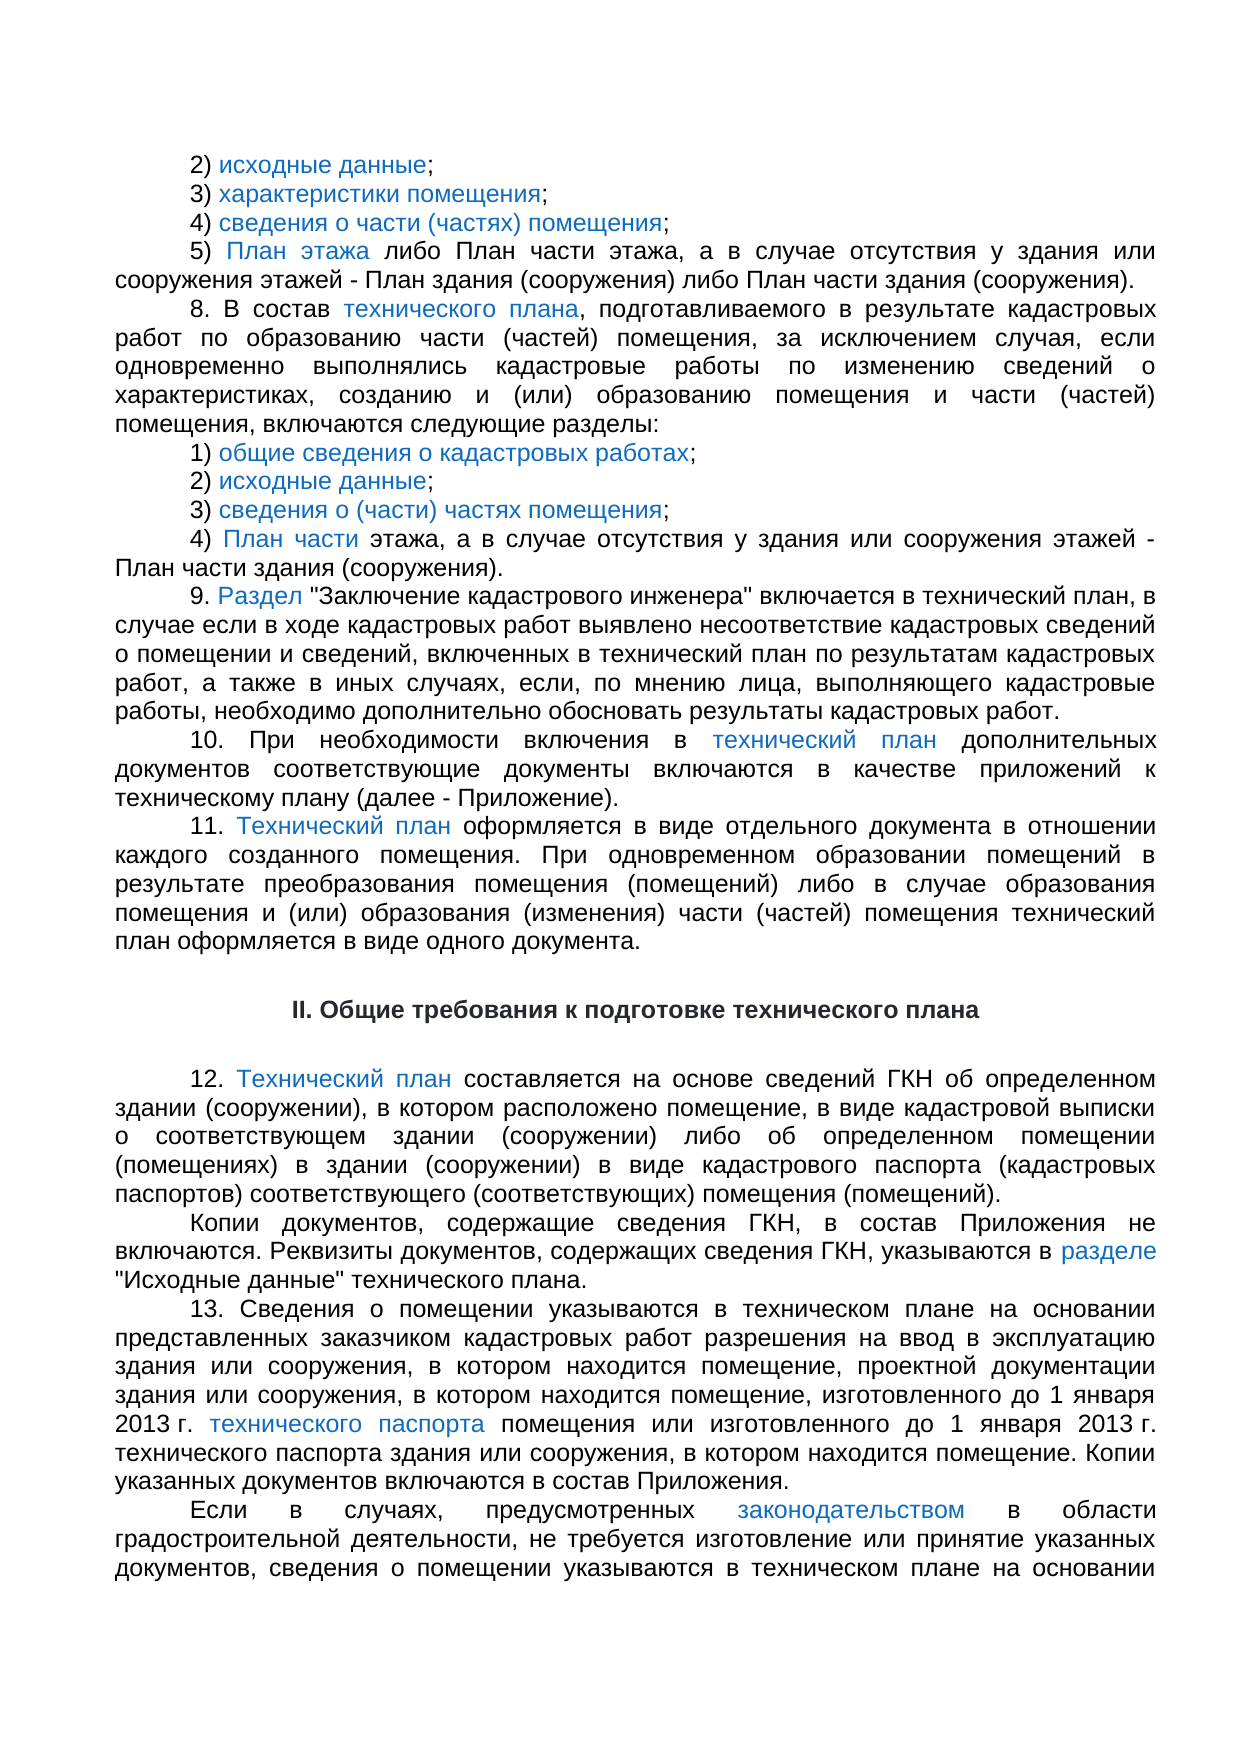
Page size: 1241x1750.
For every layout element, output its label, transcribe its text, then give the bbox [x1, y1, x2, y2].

text 3) характеристики помещения; [114, 179, 1157, 207]
text 1) общие сведения о кадастровых работах; [114, 437, 1157, 466]
text 3) сведения о (части) частях помещения; [114, 495, 1157, 524]
text 4) План части этажа, а в случае отсутствия у здания или сооружения этажей - План части здания (сооружения). [114, 524, 1157, 581]
text II. Общие требования к подготовке технического плана [114, 995, 1157, 1024]
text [114, 1495, 1157, 1581]
text 13. Сведения о помещении указываются в техническом плане на основании представленных заказчиком кадастровых работ разрешения на ввод в эксплуатацию здания или сооружения, в котором находится помещение, проектной документации здания или сооружения, в котором находится помещение, изготовленного до 1 января 2013 г. технического паспорта помещения или изготовленного до 1 января 2013 г. технического паспорта здания или сооружения, в котором находится помещение. Копии указанных документов включаются в состав Приложения. [114, 1294, 1157, 1495]
text Копии документов, содержащие сведения ГКН, в состав Приложения не включаются. Реквизиты документов, содержащих сведения ГКН, указываются в разделе "Исходные данные" технического плана. [114, 1207, 1157, 1294]
text 12. Технический план составляется на основе сведений ГКН об определенном здании (сооружении), в котором расположено помещение, в виде кадастровой выписки о соответствующем здании (сооружении) либо об определенном помещении (помещениях) в здании (сооружении) в виде кадастрового паспорта (кадастровых паспортов) соответствующего (соответствующих) помещения (помещений). [114, 1064, 1157, 1207]
text 2) исходные данные; [114, 150, 1157, 179]
text 10. При необходимости включения в технический план дополнительных документов соответствующие документы включаются в качестве приложений к техническому плану (далее - Приложение). [114, 725, 1157, 811]
text 11. Технический план оформляется в виде отдельного документа в отношении каждого созданного помещения. При одновременном образовании помещений в результате преобразования помещения (помещений) либо в случае образования помещения и (или) образования (изменения) части (частей) помещения технический план оформляется в виде одного документа. [114, 811, 1157, 955]
text 9. Раздел "Заключение кадастрового инженера" включается в технический план, в случае если в ходе кадастровых работ выявлено несоответствие кадастровых сведений о помещении и сведений, включенных в технический план по результатам кадастровых работ, а также в иных случаях, если, по мнению лица, выполняющего кадастровые работы, необходимо дополнительно обосновать результаты кадастровых работ. [114, 581, 1157, 725]
text 5) План этажа либо План части этажа, а в случае отсутствия у здания или сооружения этажей - План здания (сооружения) либо План части здания (сооружения). [114, 236, 1157, 294]
text 8. В состав технического плана, подготавливаемого в результате кадастровых работ по образованию части (частей) помещения, за исключением случая, если одновременно выполнялись кадастровые работы по изменению сведений о характеристиках, созданию и (или) образованию помещения и части (частей) помещения, включаются следующие разделы: [114, 294, 1157, 437]
text 2) исходные данные; [114, 466, 1157, 495]
text 4) сведения о части (частях) помещения; [114, 207, 1157, 236]
